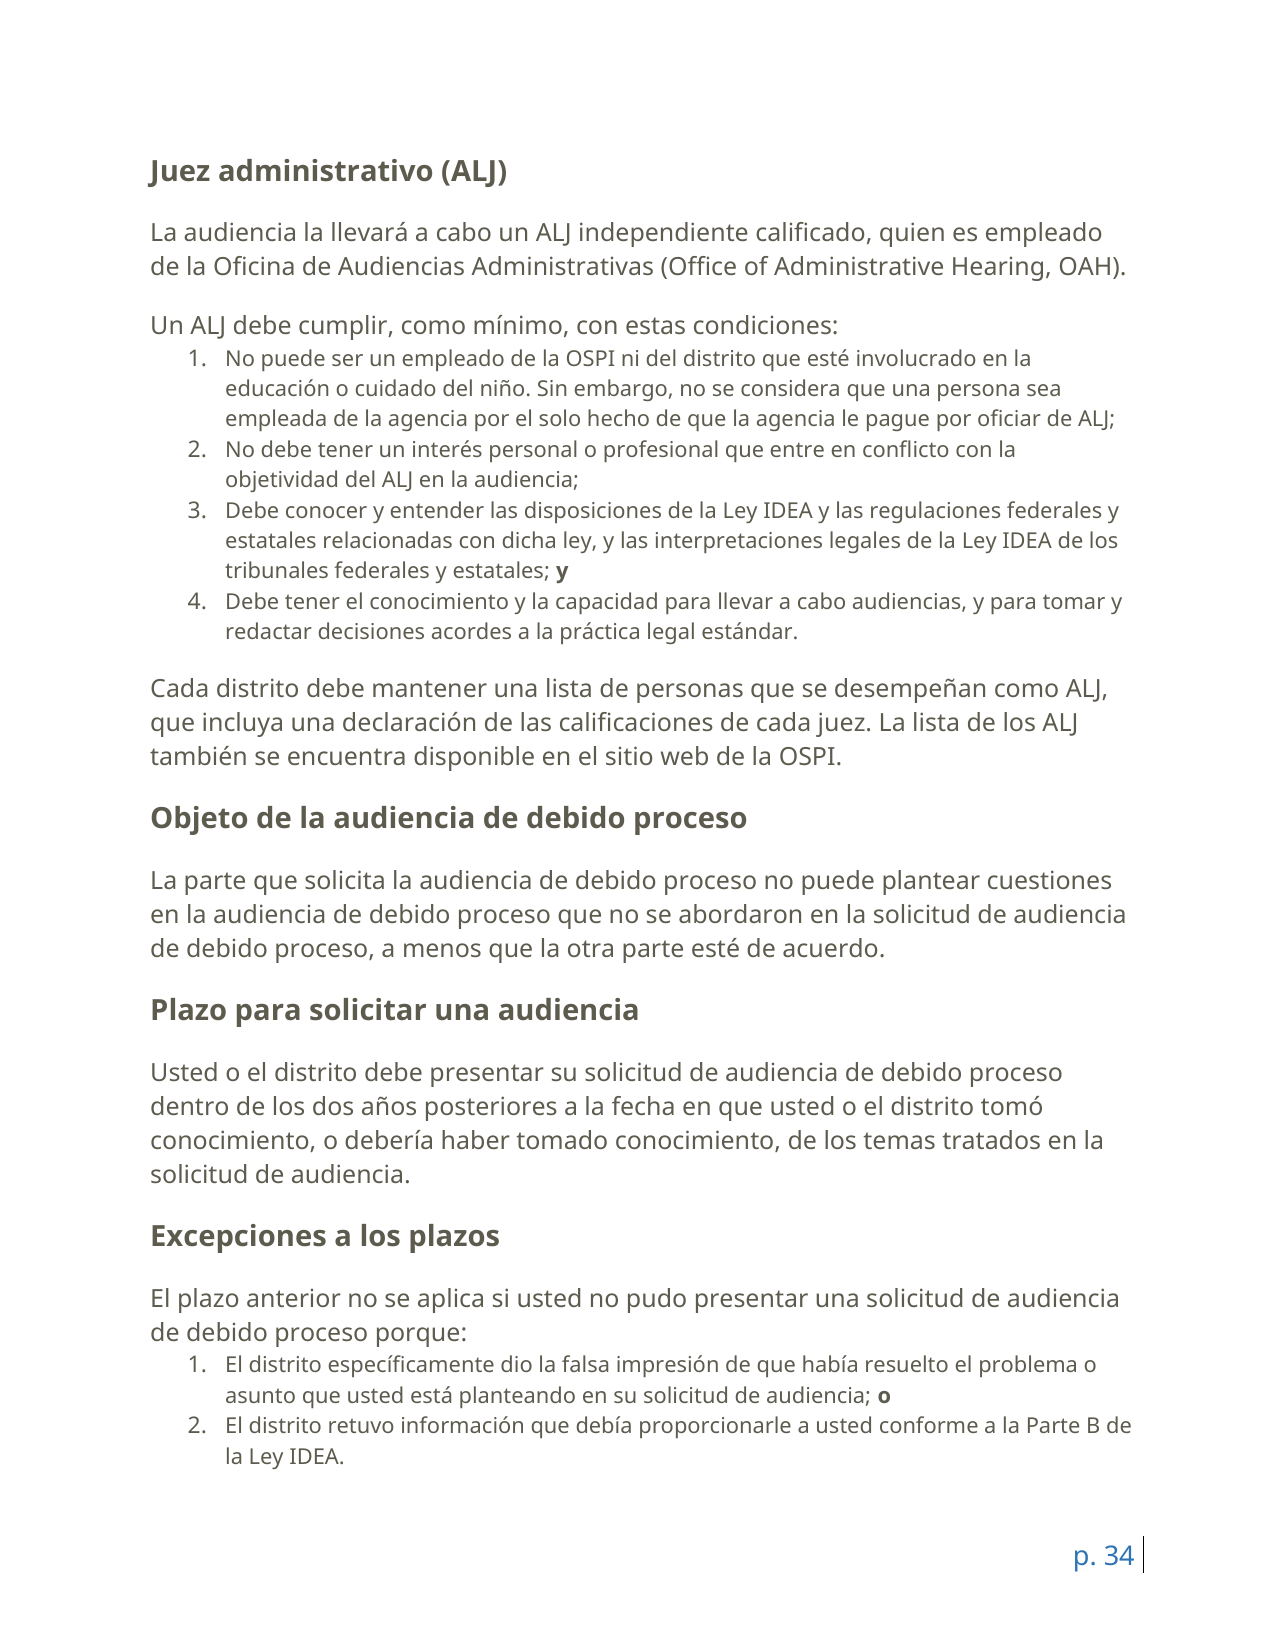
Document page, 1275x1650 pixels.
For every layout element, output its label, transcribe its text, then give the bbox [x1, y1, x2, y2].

list No debe tener un interés personal o profesional que entre en conflicto con la objetividad del ALJ en la audiencia; [187, 433, 1134, 494]
text Usted o el distrito debe presentar su solicitud de audiencia de debido proceso dentro de los dos años posteriores a la fecha en que usted o el distrito tomó conocimiento, o debería haber tomado conocimiento, de los temas tratados en la solicitud de audiencia. [150, 1054, 1134, 1191]
text El plazo anterior no se aplica si usted no pudo presentar una solicitud de audiencia de debido proceso porque: [150, 1280, 1134, 1348]
text La parte que solicita la audiencia de debido proceso no puede plantear cuestiones en la audiencia de debido proceso que no se abordaron en la solicitud de audiencia de debido proceso, a menos que la otra parte esté de acuerdo. [150, 862, 1134, 965]
list El distrito retuvo información que debía proporcionarle a usted conforme a la Parte B de la Ley IDEA. [187, 1409, 1134, 1471]
list Debe conocer y entender las disposiciones de la Ley IDEA y las regulaciones federales y estatales relacionadas con dicha ley, y las interpretaciones legales de la Ley IDEA de los tribunales federales y estatales; y [187, 494, 1134, 584]
text Cada distrito debe mantener una lista de personas que se desempeñan como ALJ, que incluya una declaración de las calificaciones de cada juez. La lista de los ALJ también se encuentra disponible en el sitio web de la OSPI. [150, 671, 1134, 773]
list Debe tener el conocimiento y la capacidad para llevar a cabo audiencias, y para tomar y redactar decisiones acordes a la práctica legal estándar. [187, 584, 1134, 646]
text Plazo para solicitar una audiencia [150, 990, 1134, 1029]
text Excepciones a los plazos [150, 1216, 1134, 1255]
text Un ALJ debe cumplir, como mínimo, con estas condiciones: [150, 308, 1134, 342]
list No puede ser un empleado de la OSPI ni del distrito que esté involucrado en la educación o cuidado del niño. Sin embargo, no se considera que una persona sea empleada de la agencia por el solo hecho de que la agencia le pague por oficiar de ALJ; [187, 342, 1134, 433]
text La audiencia la llevará a cabo un ALJ independiente calificado, quien es empleado de la Oficina de Audiencias Administrativas (Office of Administrative Hearing, OAH). [150, 215, 1134, 283]
text Objeto de la audiencia de debido proceso [150, 798, 1134, 837]
list El distrito específicamente dio la falsa impresión de que había resuelto el problema o asunto que usted está planteando en su solicitud de audiencia; o [187, 1348, 1134, 1409]
text Juez administrativo (ALJ) [150, 150, 1134, 190]
